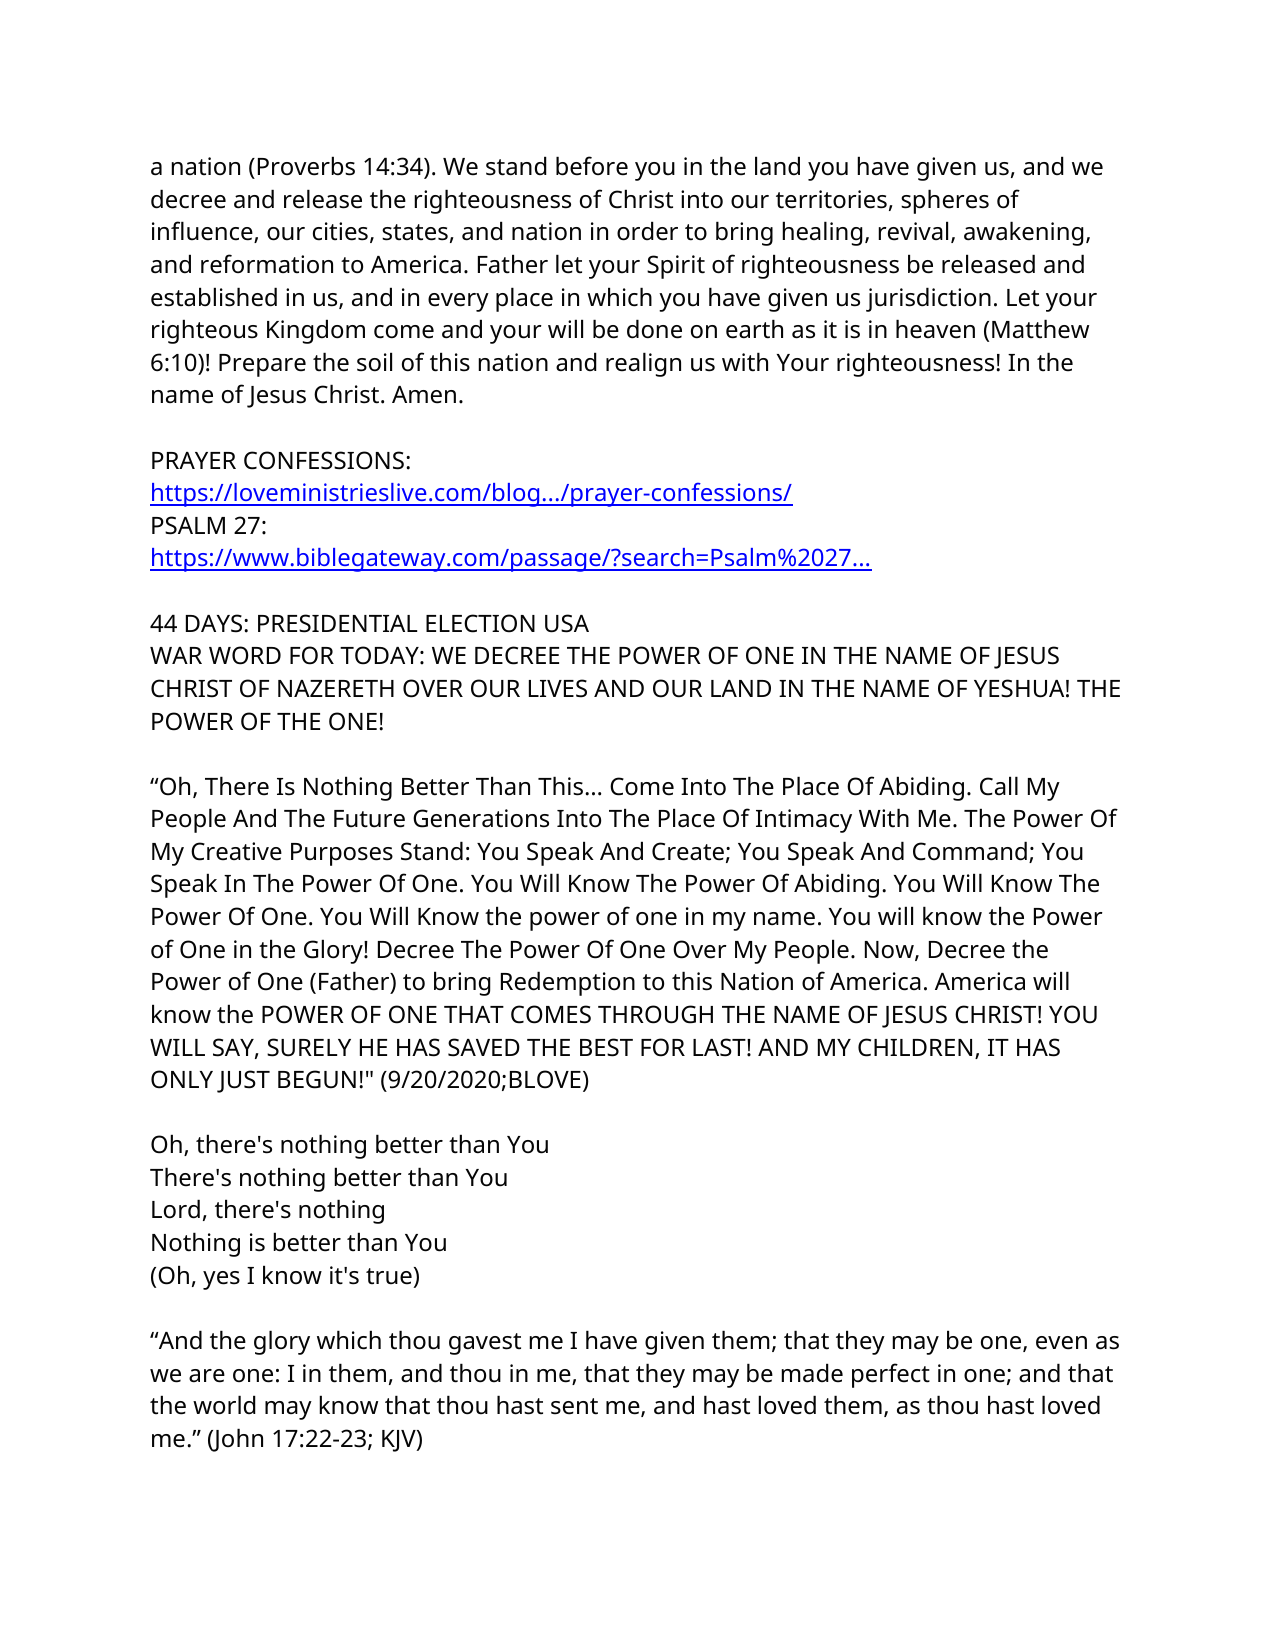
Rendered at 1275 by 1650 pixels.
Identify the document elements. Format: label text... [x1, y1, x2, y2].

text (Oh, yes I know it's true) [150, 1258, 1125, 1291]
text Lord, there's nothing [150, 1193, 1125, 1226]
text Nothing is better than You [150, 1226, 1125, 1258]
text https://loveministrieslive.com/blog.../prayer-confessions/ [150, 476, 1125, 509]
text PSALM 27: [150, 509, 1125, 541]
text 44 DAYS: PRESIDENTIAL ELECTION USA [150, 606, 1125, 639]
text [150, 150, 1125, 411]
text “Oh, There Is Nothing Better Than This… Come Into The Place Of Abiding. Call My People And The Future Generations Into The Place Of Intimacy With Me. The Power Of My Creative Purposes Stand: You Speak And Create; You Speak And Command; You Speak In The Power Of One. You Will Know The Power Of Abiding. You Will Know The Power Of One. You Will Know the power of one in my name. You will know the Power of One in the Glory! Decree The Power Of One Over My People. Now, Decree the Power of One (Father) to bring Redemption to this Nation of America. America will know the POWER OF ONE THAT COMES THROUGH THE NAME OF JESUS CHRIST! YOU WILL SAY, SURELY HE HAS SAVED THE BEST FOR LAST! AND MY CHILDREN, IT HAS ONLY JUST BEGUN!" (9/20/2020;BLOVE) [150, 769, 1125, 1096]
text There's nothing better than You [150, 1161, 1125, 1193]
text https://www.biblegateway.com/passage/?search=Psalm%2027... [150, 541, 1125, 574]
text Oh, there's nothing better than You [150, 1128, 1125, 1161]
text “And the glory which thou gavest me I have given them; that they may be one, even as we are one: I in them, and thou in me, that they may be made perfect in one; and that the world may know that thou hast sent me, and hast loved them, as thou hast loved me.” (John 17:22-23; KJV) [150, 1324, 1125, 1454]
text WAR WORD FOR TODAY: WE DECREE THE POWER OF ONE IN THE NAME OF JESUS CHRIST OF NAZERETH OVER OUR LIVES AND OUR LAND IN THE NAME OF YESHUA! THE POWER OF THE ONE! [150, 639, 1125, 737]
text PRAYER CONFESSIONS: [150, 443, 1125, 476]
